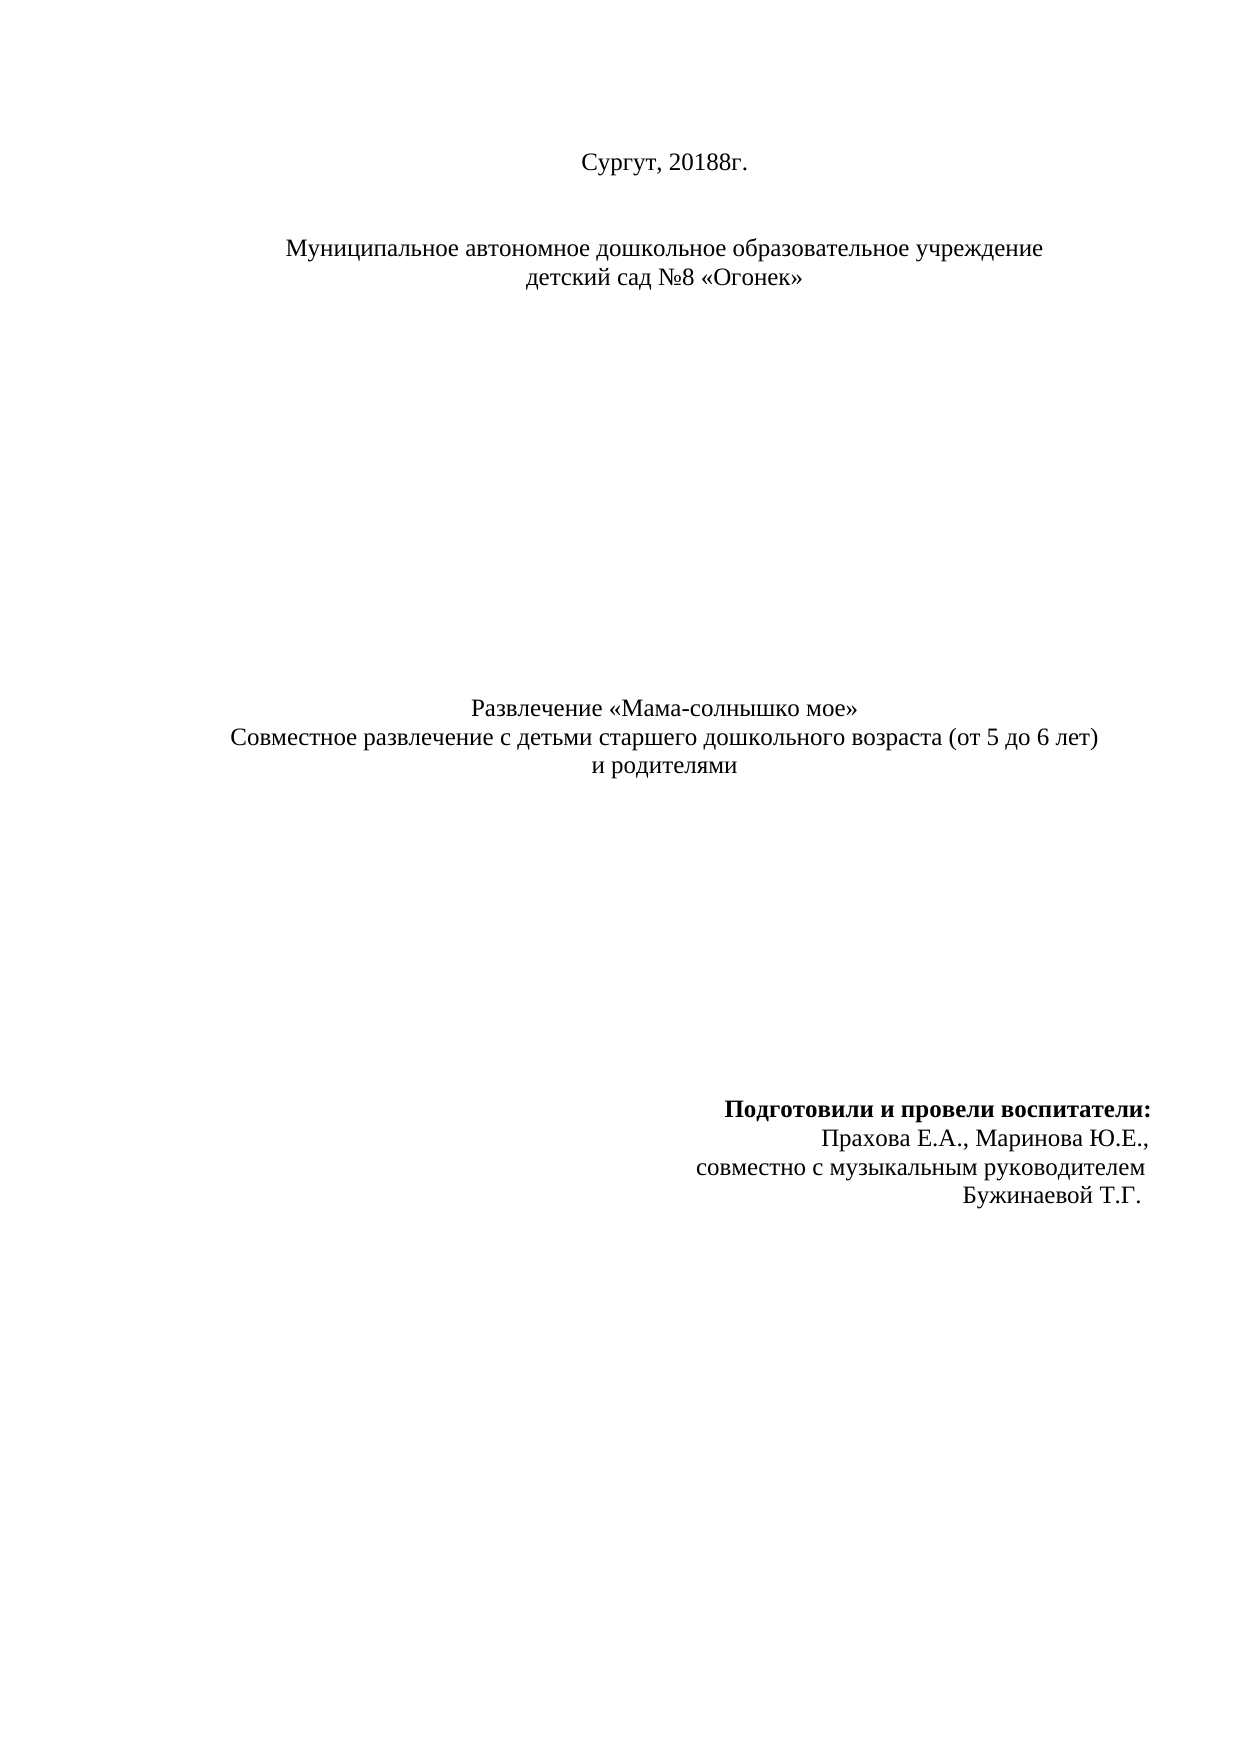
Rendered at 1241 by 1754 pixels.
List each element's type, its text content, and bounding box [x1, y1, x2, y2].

text Подготовили и провели воспитатели: [177, 1094, 1152, 1123]
text Сургут, 20188г. [177, 147, 1152, 176]
text Бужинаевой Т.Г. [177, 1180, 1152, 1209]
text Развлечение «Мама-солнышко мое» [177, 693, 1152, 722]
text Муниципальное автономное дошкольное образовательное учреждение [177, 233, 1152, 262]
text и родителями [177, 751, 1152, 779]
text детский сад №8 «Огонек» [177, 262, 1152, 291]
text совместно с музыкальным руководителем [177, 1152, 1152, 1180]
text Совместное развлечение с детьми старшего дошкольного возраста (от 5 до 6 лет) [177, 722, 1152, 751]
text Прахова Е.А., Маринова Ю.Е., [177, 1123, 1152, 1152]
